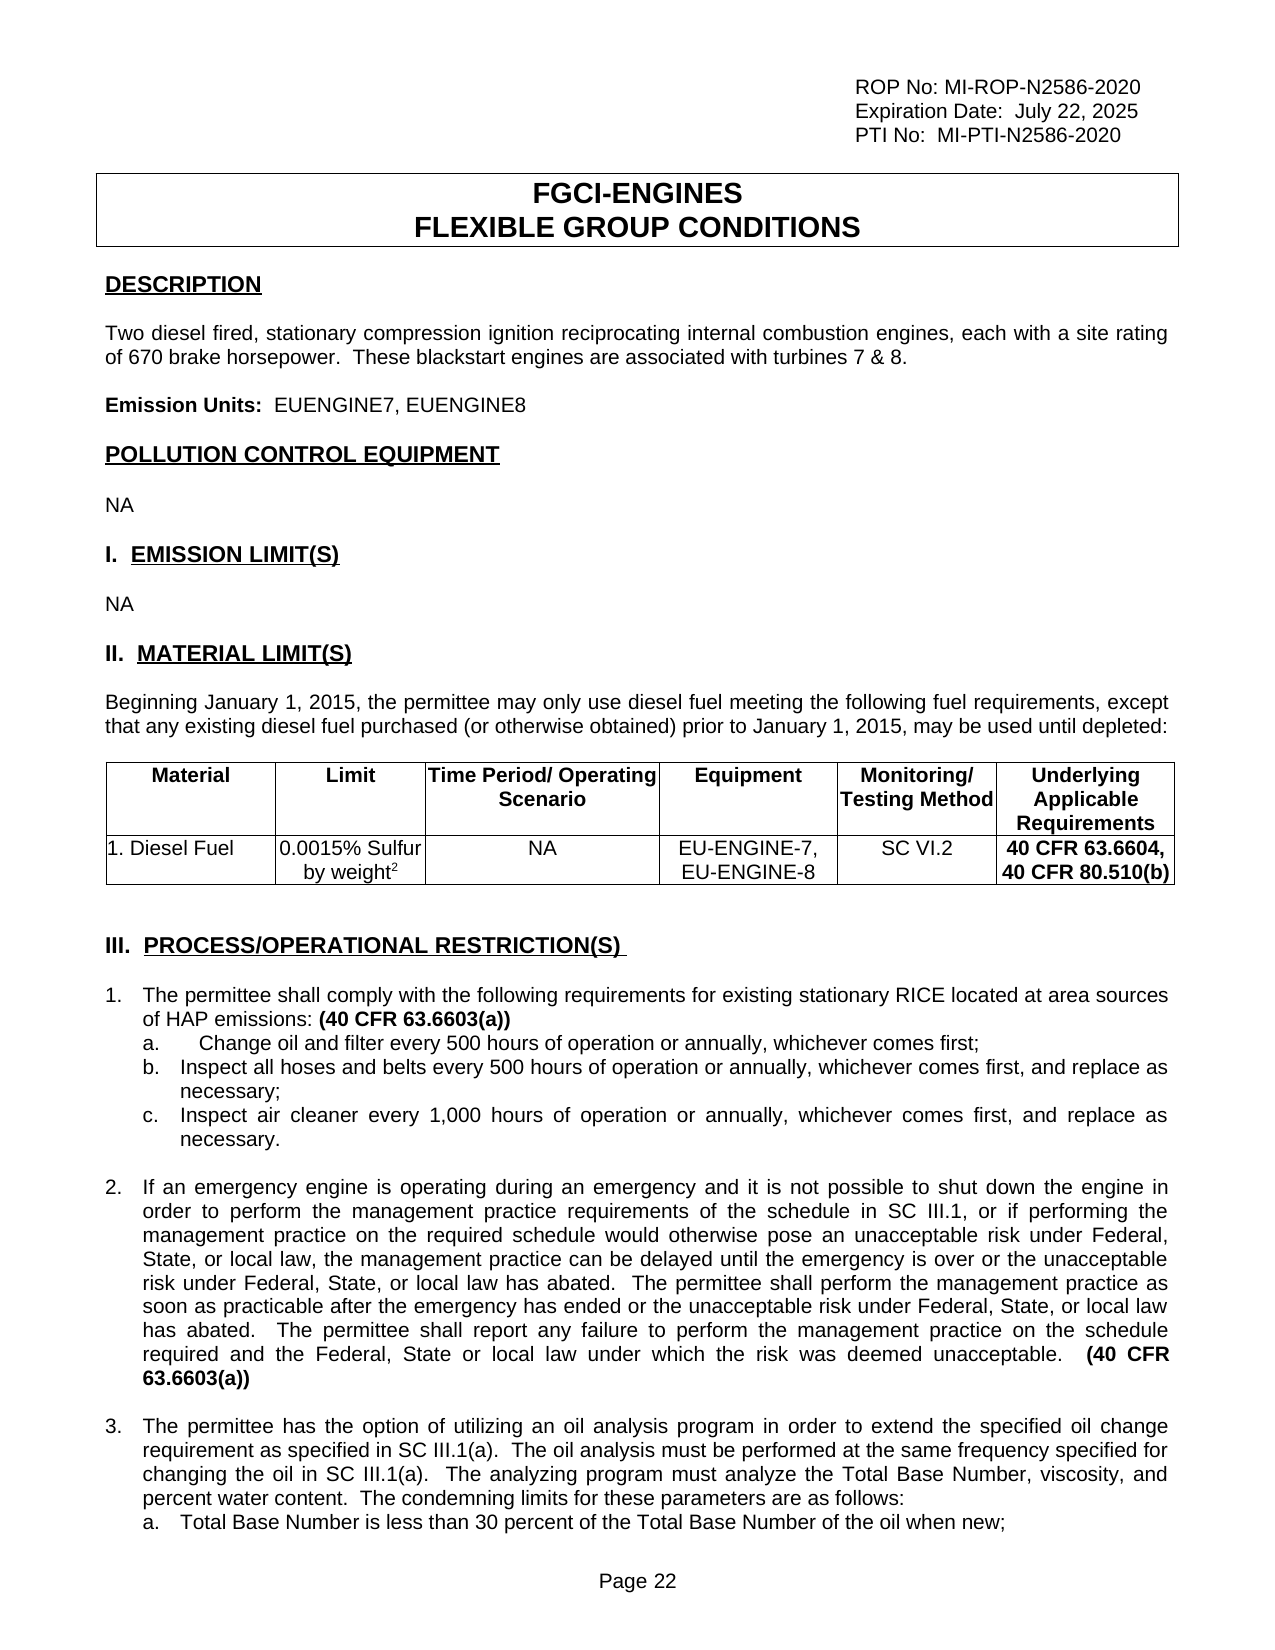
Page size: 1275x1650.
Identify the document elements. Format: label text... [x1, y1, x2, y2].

table_header Material [107, 763, 275, 834]
table_cell SC VI.2 [838, 836, 996, 883]
list If an emergency engine is operating during an emergency and it is not possible to shut down the engine in order to perform the management practice requirements of the schedule in SC III.1, or if performing the management practice on the required schedule would otherwise pose an unacceptable risk under Federal, State, or local law, the management practice can be delayed until the emergency is over or the unacceptable risk under Federal, State, or local law has abated. The permittee shall perform the management practice as soon as practicable after the emergency has ended or the unacceptable risk under Federal, State, or local law has abated. The permittee shall report any failure to perform the management practice on the schedule required and the Federal, State or local law under which the risk was deemed unacceptable. (40 CFR 63.6603(a)) [105, 1174, 1170, 1390]
list Inspect all hoses and belts every 500 hours of operation or annually, whichever comes first, and replace as necessary; [142, 1055, 1170, 1103]
table_cell 40 CFR 63.6604, 40 CFR 80.510(b) [997, 836, 1174, 883]
text 1. The permittee shall comply with the following requirements for existing stationary RICE located at area sources of HAP emissions: (40 CFR 63.6603(a)) [105, 983, 1170, 1031]
table_header Time Period/ Operating Scenario [426, 763, 659, 834]
list The permittee has the option of utilizing an oil analysis program in order to extend the specified oil change requirement as specified in SC III.1(a). The oil analysis must be performed at the same frequency specified for changing the oil in SC III.1(a). The analyzing program must analyze the Total Base Number, viscosity, and percent water content. The condemning limits for these parameters are as follows: [105, 1414, 1170, 1510]
table_cell 0.0015% Sulfur by weight2 [276, 836, 425, 883]
text NA [105, 493, 1170, 517]
list Change oil and filter every 500 hours of operation or annually, whichever comes first; [142, 1031, 1170, 1055]
table_cell NA [426, 836, 659, 883]
table_header Limit [276, 763, 425, 834]
text Beginning January 1, 2015, the permittee may only use diesel fuel meeting the following fuel requirements, except that any existing diesel fuel purchased (or otherwise obtained) prior to January 1, 2015, may be used until depleted: [105, 690, 1170, 738]
text I. EMISSION LIMIT(S) [105, 541, 1170, 568]
text III. PROCESS/OPERATIONAL RESTRICTION(S) [105, 932, 1170, 959]
table_header Equipment [660, 763, 837, 834]
text FLEXIBLE GROUP CONDITIONS [97, 207, 1178, 246]
text DESCRIPTION [105, 271, 1170, 297]
text Two diesel fired, stationary compression ignition reciprocating internal combustion engines, each with a site rating of 670 brake horsepower. These blackstart engines are associated with turbines 7 & 8. [105, 321, 1170, 369]
list Total Base Number is less than 30 percent of the Total Base Number of the oil when new; [142, 1510, 1170, 1534]
list Inspect air cleaner every 1,000 hours of operation or annually, whichever comes first, and replace as necessary. [142, 1103, 1170, 1151]
table_header Underlying Applicable Requirements [997, 763, 1174, 834]
text II. MATERIAL LIMIT(S) [105, 639, 1170, 666]
subtitle FGCI-ENGINES [97, 174, 1178, 207]
table_cell EU-ENGINE-7, EU-ENGINE-8 [660, 836, 837, 883]
table_cell 1. Diesel Fuel [107, 836, 275, 883]
text NA [105, 592, 1170, 616]
table_header Monitoring/ Testing Method [838, 763, 996, 834]
text POLLUTION CONTROL EQUIPMENT [105, 441, 1170, 467]
text Emission Units: EUENGINE7, EUENGINE8 [105, 393, 1170, 417]
